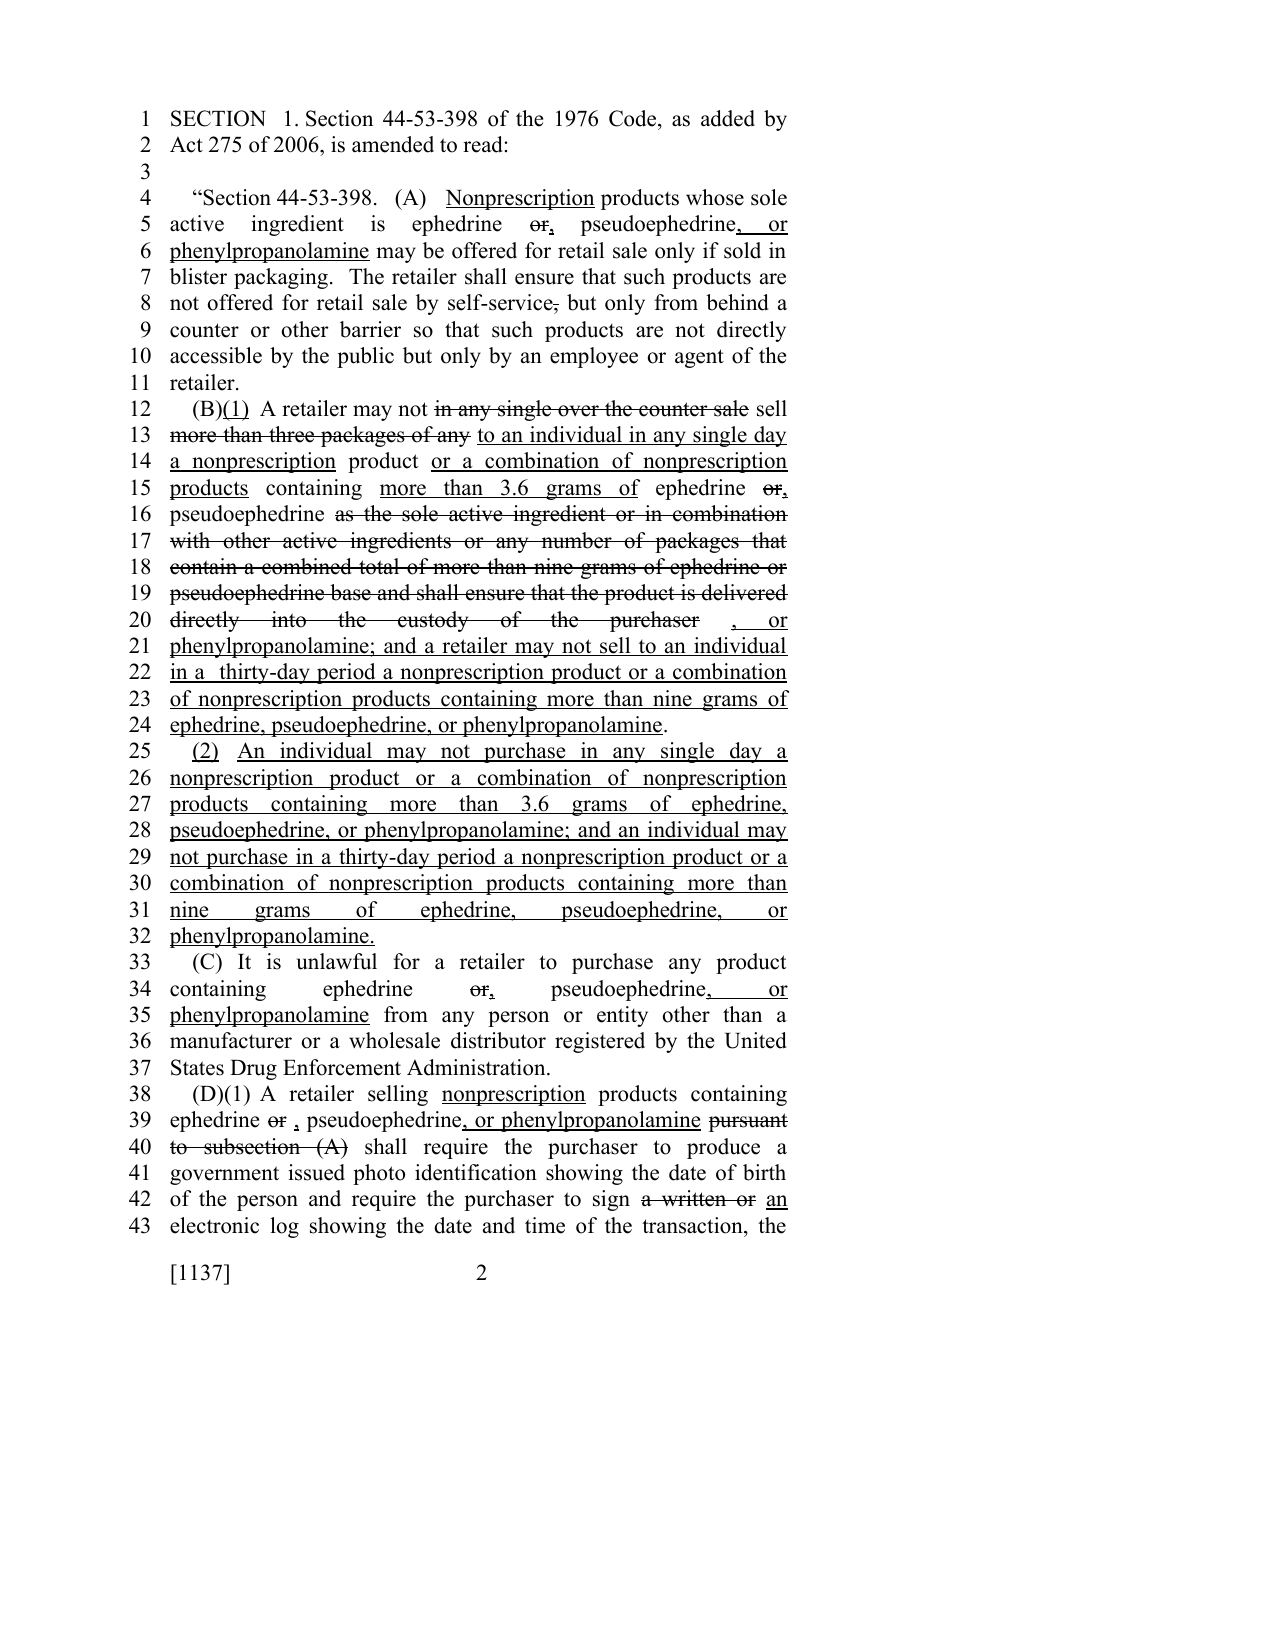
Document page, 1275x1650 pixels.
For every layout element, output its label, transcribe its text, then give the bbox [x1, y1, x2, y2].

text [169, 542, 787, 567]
text (C) It is unlawful for a retailer to purchase any product containing ephedrine or, pseudoephedrine, or phenylpropanolamine from any person or entity other than a manufacturer or a wholesale distributor registered by the United States Drug Enforcement Administration. [169, 948, 787, 1080]
text (B)(1) A retailer may not in any single over the counter sale sell more than three packages of any to an individual in any single day a nonprescription product or a combination of nonprescription products containing more than 3.6 grams of ephedrine or, pseudoephedrine as the sole active ingredient or in combination with other active ingredients or any number of packages that contain a combined total of more than nine grams of ephedrine or pseudoephedrine base and shall ensure that the product is delivered directly into the custody of the purchaser , or phenylpropanolamine; and a retailer may not sell to an individual in a thirty-day period a nonprescription product or a combination of nonprescription products containing more than nine grams of ephedrine, pseudoephedrine, or phenylpropanolamine. [169, 395, 787, 541]
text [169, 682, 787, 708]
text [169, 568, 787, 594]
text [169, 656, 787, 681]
text SECTION 1. Section 44-53-398 of the 1976 Code, as added by Act 275 of 2006, is amended to read: [169, 105, 787, 158]
text (2) An individual may not purchase in any single day a nonprescription product or a combination of nonprescription products containing more than 3.6 grams of ephedrine, pseudoephedrine, or phenylpropanolamine; and an individual may not purchase in a thirty-day period a nonprescription product or a combination of nonprescription products containing more than nine grams of ephedrine, pseudoephedrine, or phenylpropanolamine. [169, 737, 787, 787]
text “Section 44-53-398. (A) Nonprescription products whose sole active ingredient is ephedrine or, pseudoephedrine, or phenylpropanolamine may be offered for retail sale only if sold in blister packaging. The retailer shall ensure that such products are not offered for retail sale by self-service, but only from behind a counter or other barrier so that such products are not directly accessible by the public but only by an employee or agent of the retailer. [169, 184, 787, 395]
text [169, 1080, 787, 1238]
